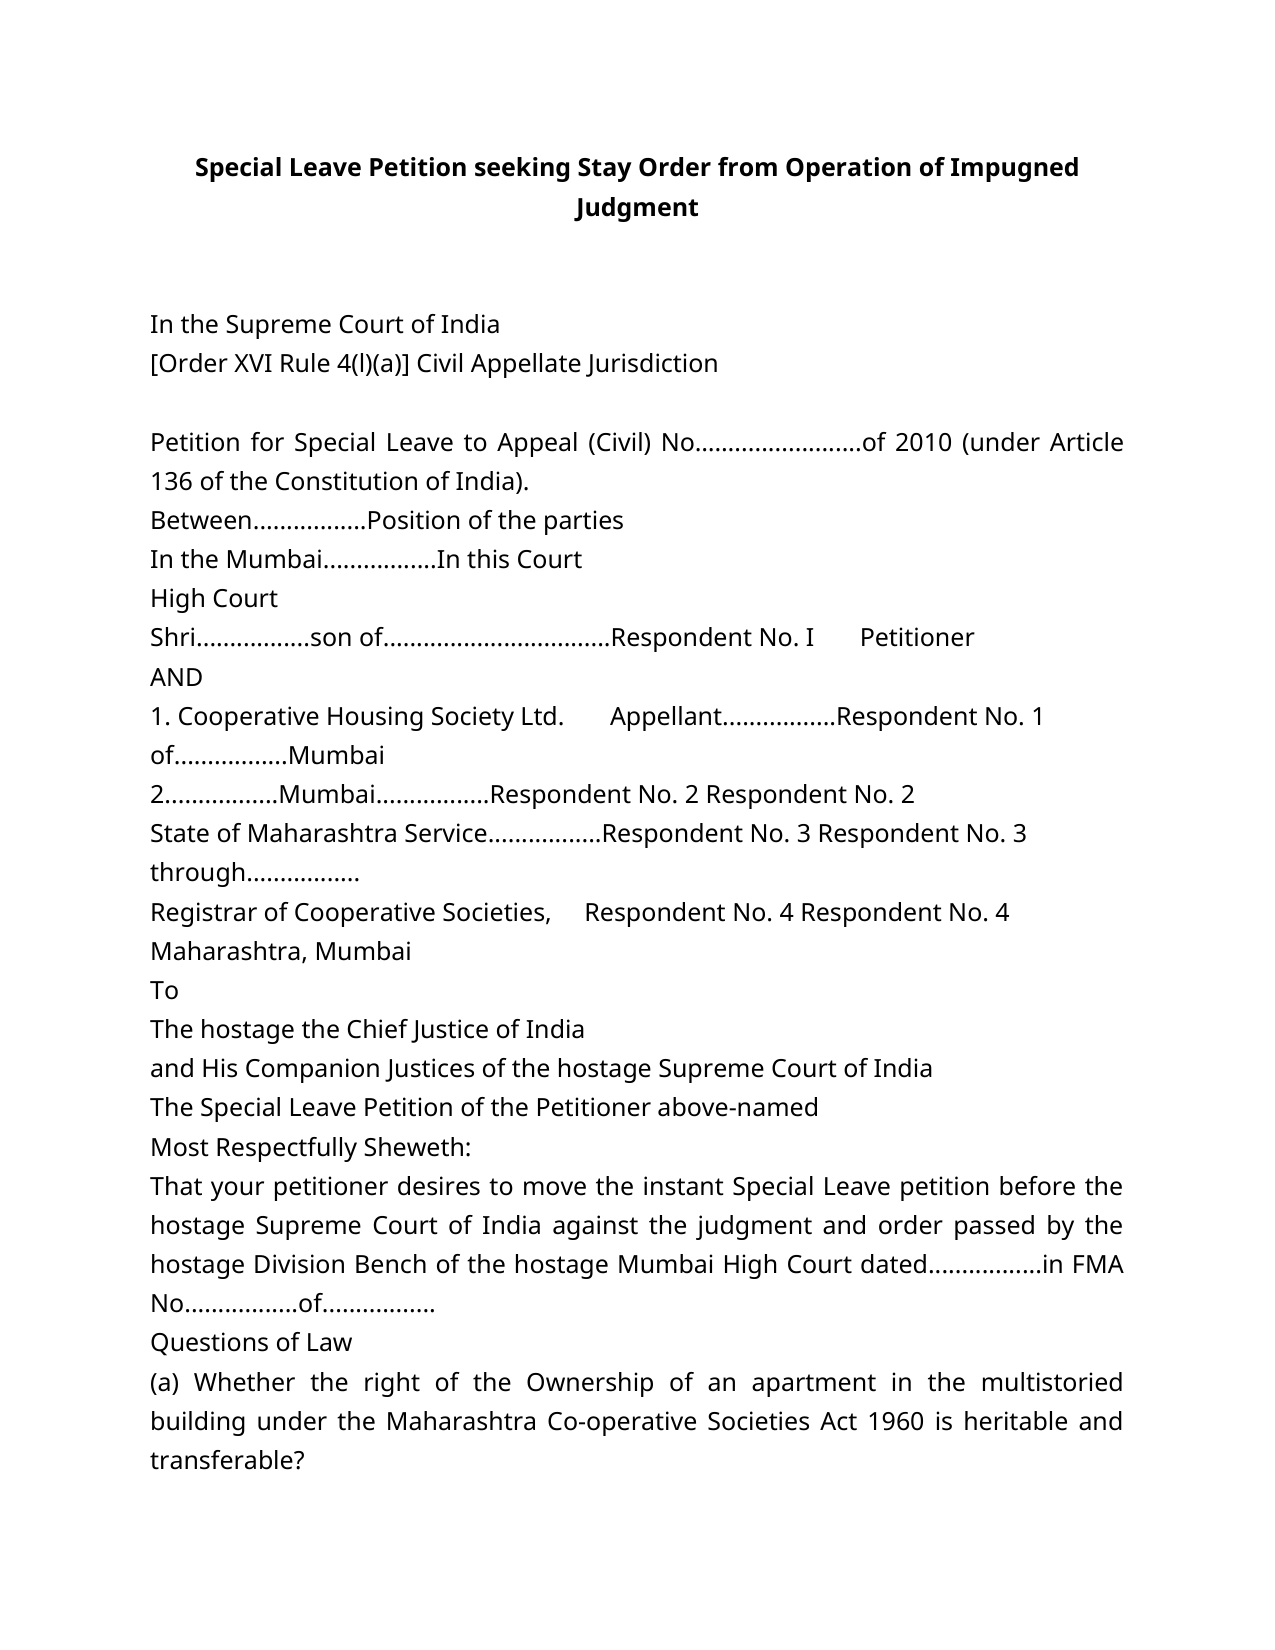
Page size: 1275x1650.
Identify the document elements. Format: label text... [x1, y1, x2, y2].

text The Special Leave Petition of the Petitioner above-named [150, 1090, 1125, 1124]
text [Order XVI Rule 4(l)(a)] Civil Appellate Jurisdiction [150, 346, 1125, 380]
text and His Companion Justices of the hostage Supreme Court of India [150, 1051, 1125, 1085]
text Registrar of Cooperative Societies, Respondent No. 4 Respondent No. 4 Maharashtra, Mumbai [150, 894, 1125, 967]
text 1. Cooperative Housing Society Ltd. Appellant.................Respondent No. 1 [150, 698, 1125, 732]
text 2.................Mumbai.................Respondent No. 2 Respondent No. 2 [150, 777, 1125, 811]
text The hostage the Chief Justice of India [150, 1012, 1125, 1046]
text In the Supreme Court of India [150, 307, 1125, 341]
text Most Respectfully Sheweth: [150, 1129, 1125, 1163]
text In the Mumbai.................In this Court [150, 542, 1125, 576]
text High Court [150, 581, 1125, 615]
text AND [150, 659, 1125, 693]
text Questions of Law [150, 1325, 1125, 1359]
text of.................Mumbai [150, 737, 1125, 772]
text (a) Whether the right of the Ownership of an apartment in the multistoried building under the Maharashtra Co-operative Societies Act 1960 is heritable and transferable? [150, 1364, 1125, 1477]
text Between.................Position of the parties [150, 502, 1125, 537]
text To [150, 972, 1125, 1007]
text Petition for Special Leave to Appeal (Civil) No……...................of 2010 (under Article 136 of the Constitution of India). [150, 424, 1125, 497]
text That your petitioner desires to move the instant Special Leave petition before the hostage Supreme Court of India against the judgment and order passed by the hostage Division Bench of the hostage Mumbai High Court dated.................in FMA No.................of................. [150, 1168, 1125, 1320]
text Shri.................son of..................................Respondent No. I Petitioner [150, 620, 1125, 654]
text Special Leave Petition seeking Stay Order from Operation of Impugned Judgment [150, 150, 1125, 223]
text State of Maharashtra Service.................Respondent No. 3 Respondent No. 3 through................. [150, 816, 1125, 889]
